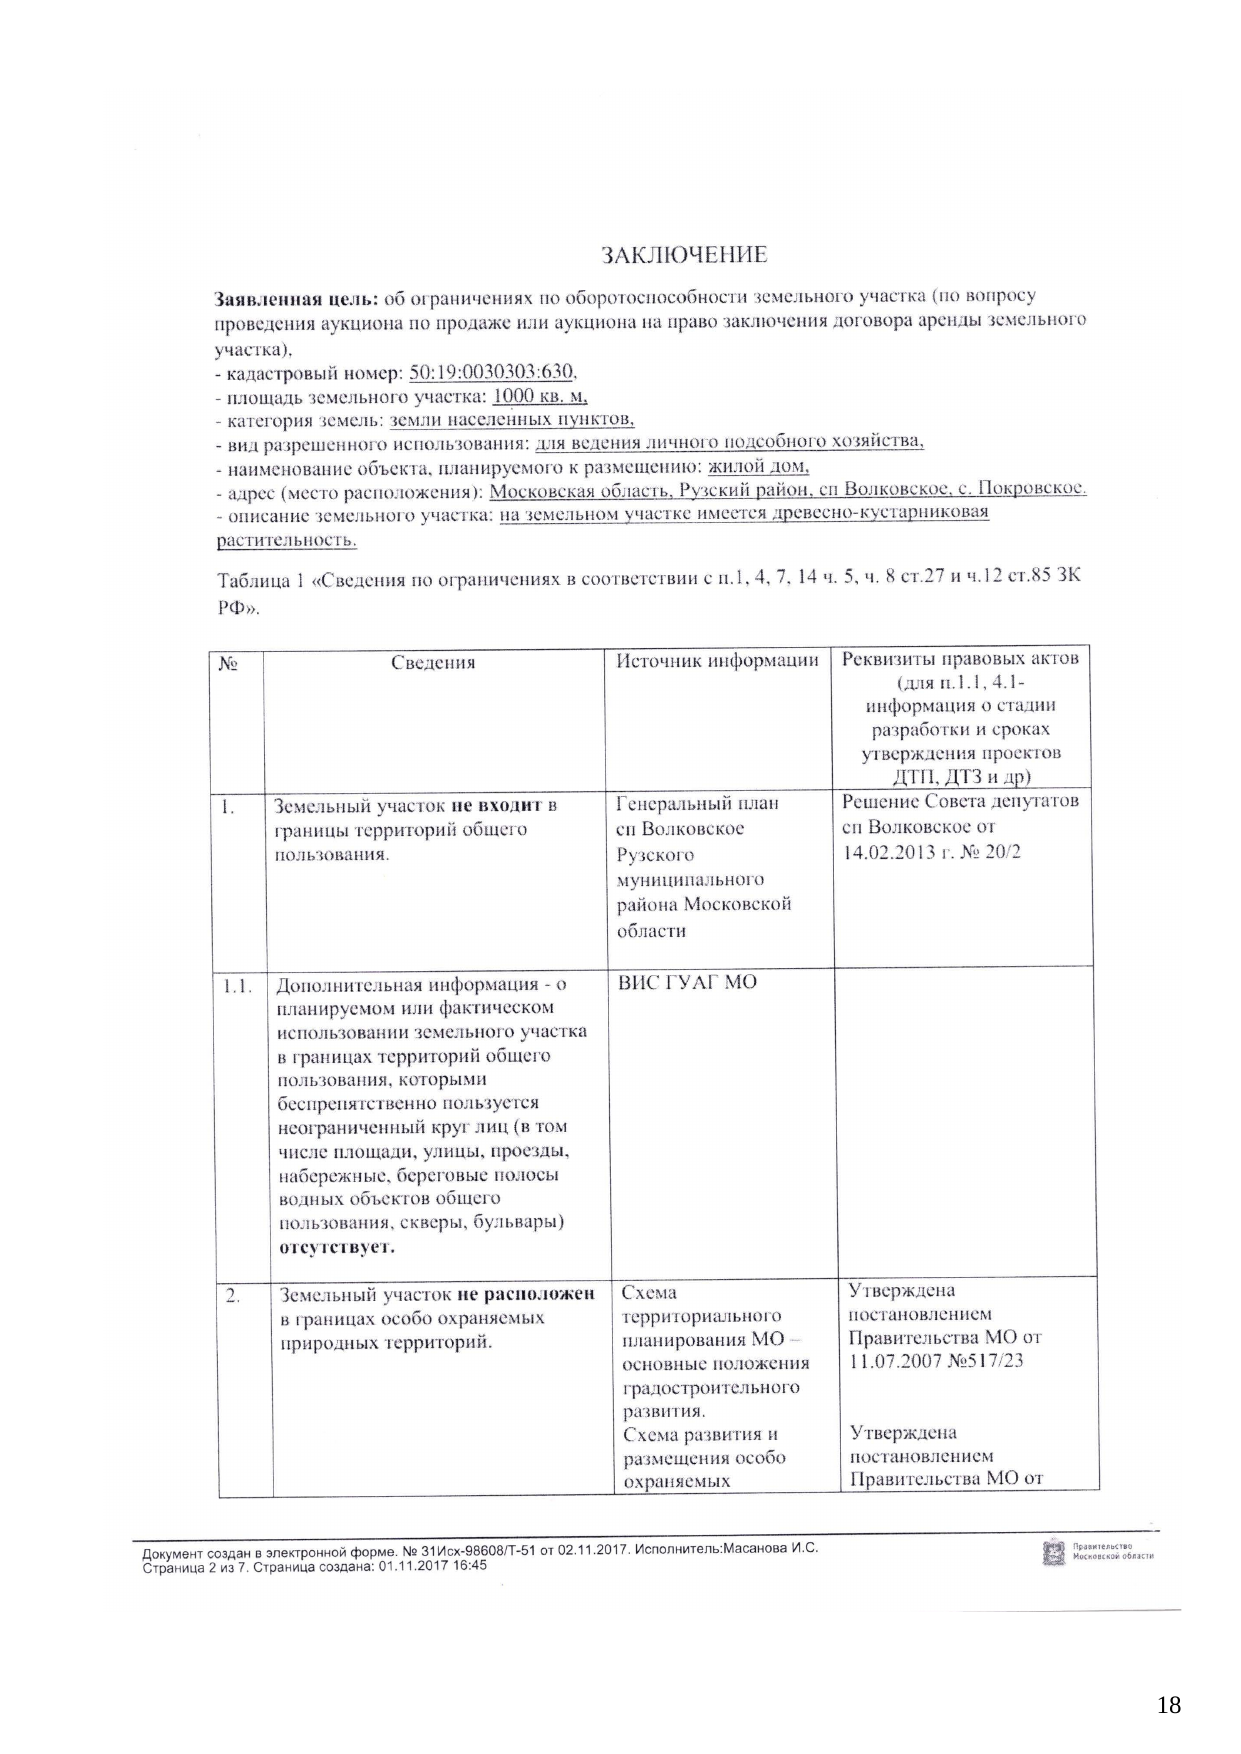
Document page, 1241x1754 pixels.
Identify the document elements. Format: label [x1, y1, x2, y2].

picture [103, 88, 1182, 1612]
